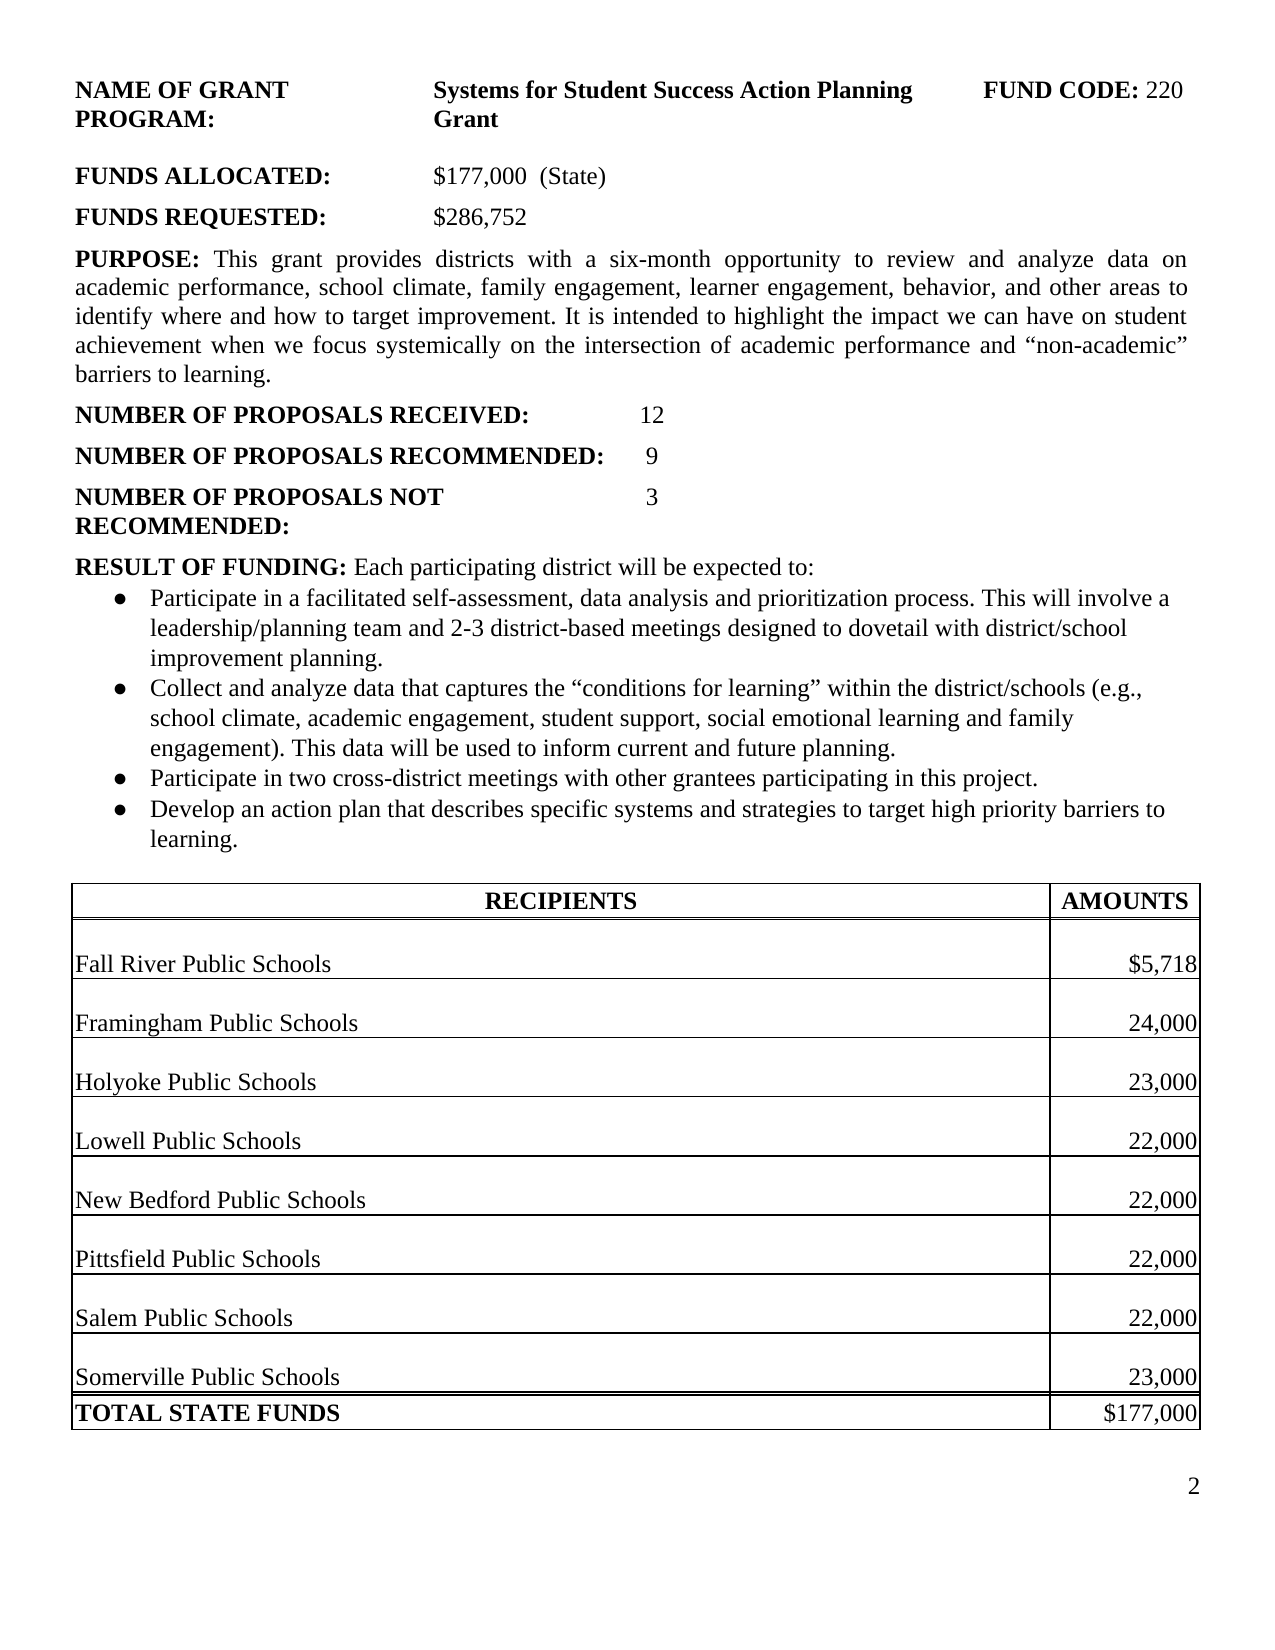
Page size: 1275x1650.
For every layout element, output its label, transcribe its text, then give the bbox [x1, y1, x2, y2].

table_cell $177,000 (State) [422, 161, 1200, 202]
table_cell 23,000 [1051, 1038, 1199, 1096]
table_cell NUMBER OF PROPOSALS RECOMMENDED: [64, 441, 628, 482]
table_cell FUNDS REQUESTED: [64, 203, 422, 244]
table_cell New Bedford Public Schools [73, 1157, 1049, 1214]
table_cell Fall River Public Schools [73, 920, 1049, 978]
table_cell TOTAL STATE FUNDS [73, 1396, 1049, 1429]
table_cell PURPOSE: This grant provides districts with a six-month opportunity to review and analyze data on academic performance, school climate, family engagement, learner engagement, behavior, and other areas to identify where and how to target improvement. It is intended to highlight the impact we can have on student achievement when we focus systemically on the intersection of academic performance and “non-academic” barriers to learning. [64, 244, 1200, 400]
table_cell Somerville Public Schools [73, 1334, 1049, 1391]
table_cell FUNDS ALLOCATED: [64, 161, 422, 202]
table_cell RESULT OF FUNDING: Each participating district will be expected to: Participate in a facilitated self-assessment, data analysis and prioritization process. This will involve a leadership/planning team and 2-3 district-based meetings designed to dovetail with district/school improvement planning. Collect and analyze data that captures the “conditions for learning” within the district/schools (e.g., school climate, academic engagement, student support, social emotional learning and family engagement). This data will be used to inform current and future planning. Participate in two cross-district meetings with other grantees participating in this project. Develop an action plan that describes specific systems and strategies to target high priority barriers to learning. [64, 553, 1200, 854]
table_cell Lowell Public Schools [73, 1097, 1049, 1155]
table_cell Pittsfield Public Schools [73, 1216, 1049, 1273]
table_cell 22,000 [1051, 1275, 1199, 1332]
table_header Systems for Student Success Action Planning Grant [422, 75, 947, 161]
table_header FUND CODE: 220 [947, 75, 1200, 161]
table_cell NUMBER OF PROPOSALS NOT RECOMMENDED: [64, 483, 628, 552]
table_cell 22,000 [1051, 1216, 1199, 1273]
table_cell NUMBER OF PROPOSALS RECEIVED: [64, 400, 628, 441]
table_cell 23,000 [1051, 1334, 1199, 1391]
table_cell 12 [628, 400, 1200, 441]
table_cell 9 [628, 441, 1200, 482]
table_cell Holyoke Public Schools [73, 1038, 1049, 1096]
table_cell $286,752 [422, 203, 1200, 244]
table_header AMOUNTS [1051, 884, 1199, 917]
table_cell 24,000 [1051, 979, 1199, 1037]
table_cell 22,000 [1051, 1157, 1199, 1214]
table_cell Framingham Public Schools [73, 979, 1049, 1037]
table_cell $177,000 [1051, 1396, 1199, 1429]
table_cell Salem Public Schools [73, 1275, 1049, 1332]
table_header NAME OF GRANT PROGRAM: [64, 75, 422, 161]
table_cell $5,718 [1051, 920, 1199, 978]
table_header RECIPIENTS [73, 884, 1049, 917]
table_cell 3 [628, 483, 1200, 552]
table_cell 22,000 [1051, 1097, 1199, 1155]
